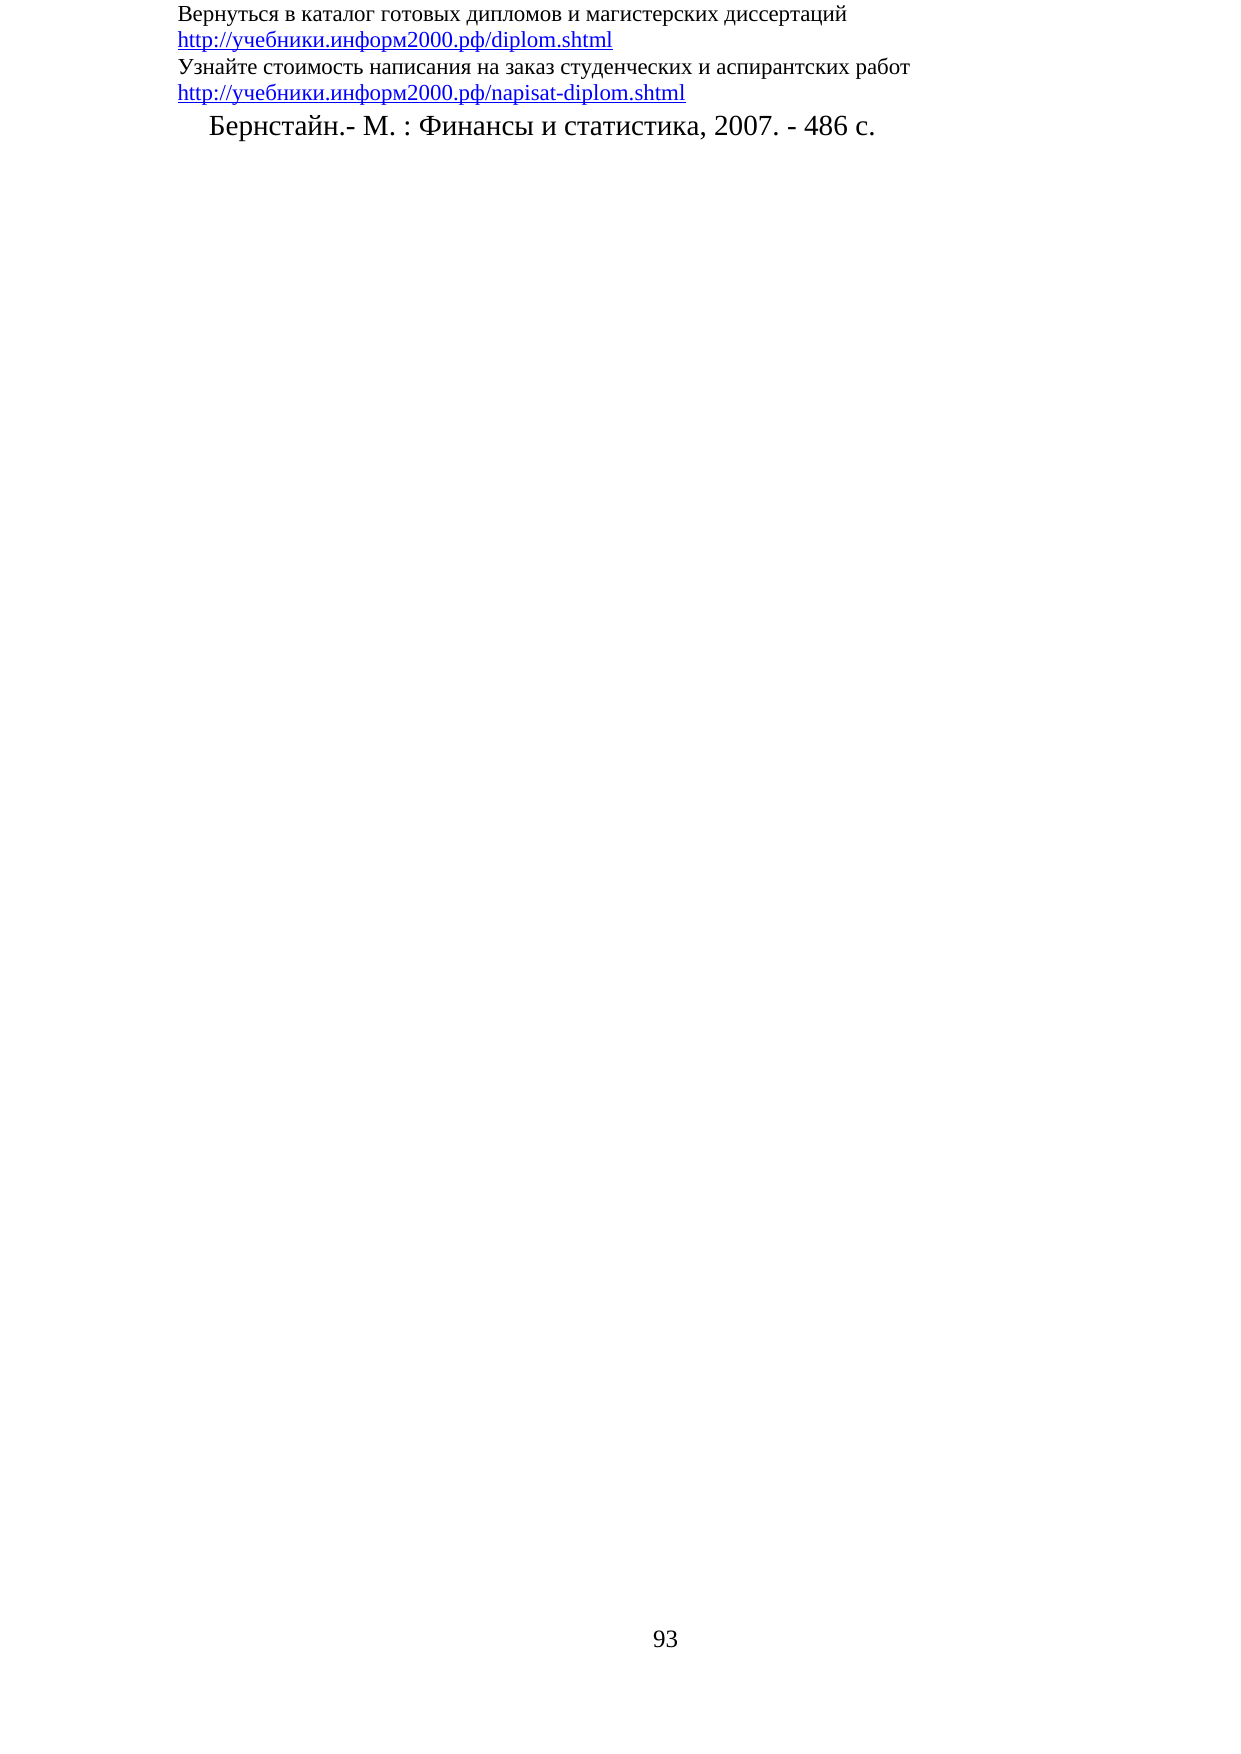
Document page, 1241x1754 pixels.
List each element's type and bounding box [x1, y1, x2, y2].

text [209, 108, 1151, 142]
